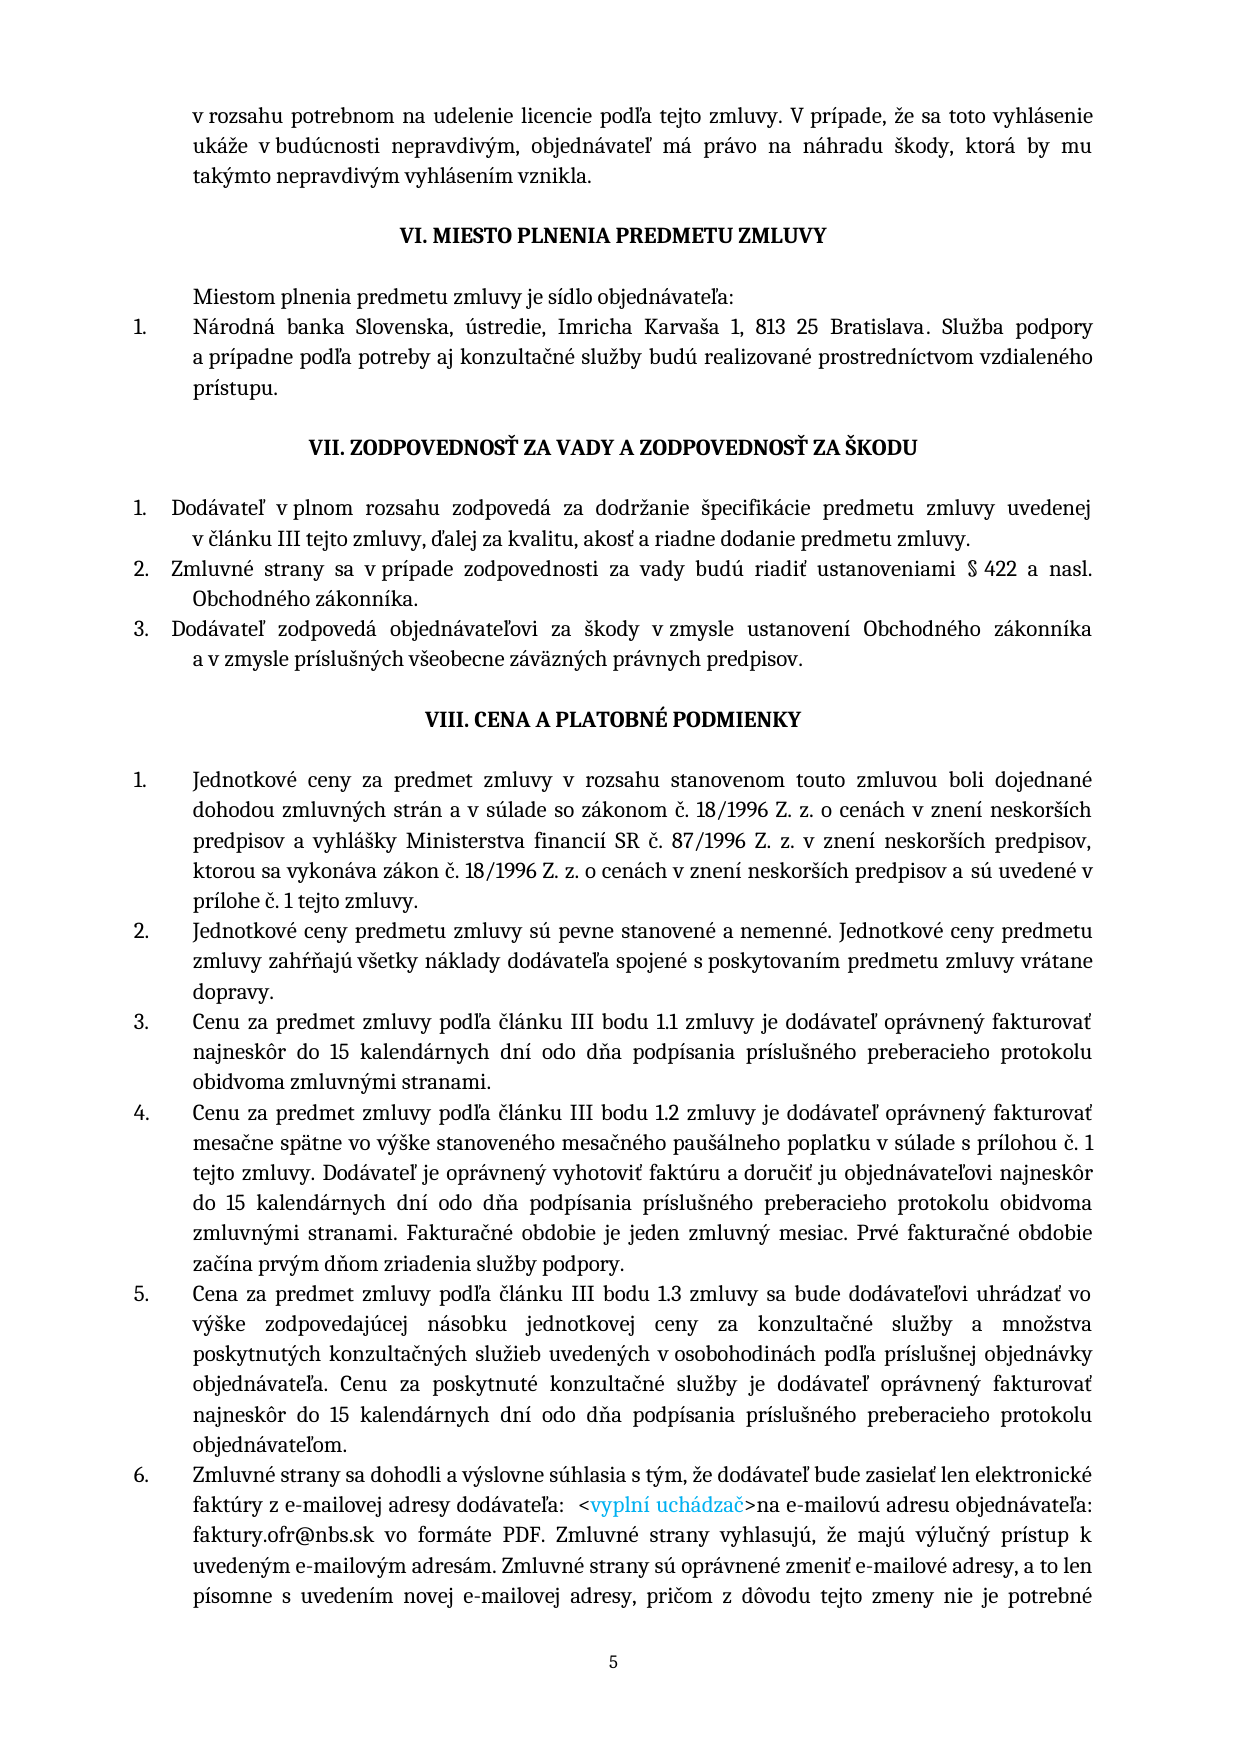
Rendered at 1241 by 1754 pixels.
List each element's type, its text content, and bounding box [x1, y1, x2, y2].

subtitle VIII. Cena a platobné podmienky [133, 707, 1093, 733]
list Cenu za predmet zmluvy podľa článku III bodu 1.1 zmluvy je dodávateľ oprávnený fakturovať najneskôr do 15 kalendárnych dní odo dňa podpísania príslušného preberacieho protokolu obidvoma zmluvnými stranami. [133, 1009, 1093, 1096]
list Cenu za predmet zmluvy podľa článku III bodu 1.2 zmluvy je dodávateľ oprávnený fakturovať mesačne spätne vo výške stanoveného mesačného paušálneho poplatku v súlade s prílohou č. 1 tejto zmluvy. Dodávateľ je oprávnený vyhotoviť faktúru a doručiť ju objednávateľovi najneskôr do 15 kalendárnych dní odo dňa podpísania príslušného preberacieho protokolu obidvoma zmluvnými stranami. Fakturačné obdobie je jeden zmluvný mesiac. Prvé fakturačné obdobie začína prvým dňom zriadenia služby podpory. [133, 1099, 1093, 1277]
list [133, 102, 1093, 189]
subtitle Dodávateľ v plnom rozsahu zodpovedá za dodržanie špecifikácie predmetu zmluvy uvedenej v článku III tejto zmluvy, ďalej za kvalitu, akosť a riadne dodanie predmetu zmluvy. [133, 495, 1093, 552]
subtitle Dodávateľ zodpovedá objednávateľovi za škody v zmysle ustanovení Obchodného zákonníka a v zmysle príslušných všeobecne záväzných právnych predpisov. [133, 616, 1093, 673]
list Národná banka Slovenska, ústredie, Imricha Karvaša 1, 813 25 Bratislava. Služba podpory a prípadne podľa potreby aj konzultačné služby budú realizované prostredníctvom vzdialeného prístupu. [133, 314, 1093, 401]
text VII. zodpovednosť za vady A zodpovednosť za Škodu [133, 435, 1093, 461]
list Jednotkové ceny za predmet zmluvy v rozsahu stanovenom touto zmluvou boli dojednané dohodou zmluvných strán a v súlade so zákonom č. 18/1996 Z. z. o cenách v znení neskorších predpisov a vyhlášky Ministerstva financií SR č. 87/1996 Z. z. v znení neskorších predpisov, ktorou sa vykonáva zákon č. 18/1996 Z. z. o cenách v znení neskorších predpisov a sú uvedené v prílohe č. 1 tejto zmluvy. [133, 767, 1093, 914]
list Cena za predmet zmluvy podľa článku III bodu 1.3 zmluvy sa bude dodávateľovi uhrádzať vo výške zodpovedajúcej násobku jednotkovej ceny za konzultačné služby a množstva poskytnutých konzultačných služieb uvedených v osobohodinách podľa príslušnej objednávky objednávateľa. Cenu za poskytnuté konzultačné služby je dodávateľ oprávnený fakturovať najneskôr do 15 kalendárnych dní odo dňa podpísania príslušného preberacieho protokolu objednávateľom. [133, 1281, 1093, 1458]
subtitle Zmluvné strany sa v prípade zodpovednosti za vady budú riadiť ustanoveniami § 422 a nasl. Obchodného zákonníka. [133, 556, 1093, 612]
list Jednotkové ceny predmetu zmluvy sú pevne stanovené a nemenné. Jednotkové ceny predmetu zmluvy zahŕňajú všetky náklady dodávateľa spojené s poskytovaním predmetu zmluvy vrátane dopravy. [133, 918, 1093, 1005]
subtitle VI. Miesto Plnenia predmetu zmluvy [133, 223, 1093, 250]
text Miestom plnenia predmetu zmluvy je sídlo objednávateľa: [193, 284, 1093, 310]
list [133, 1462, 1093, 1609]
